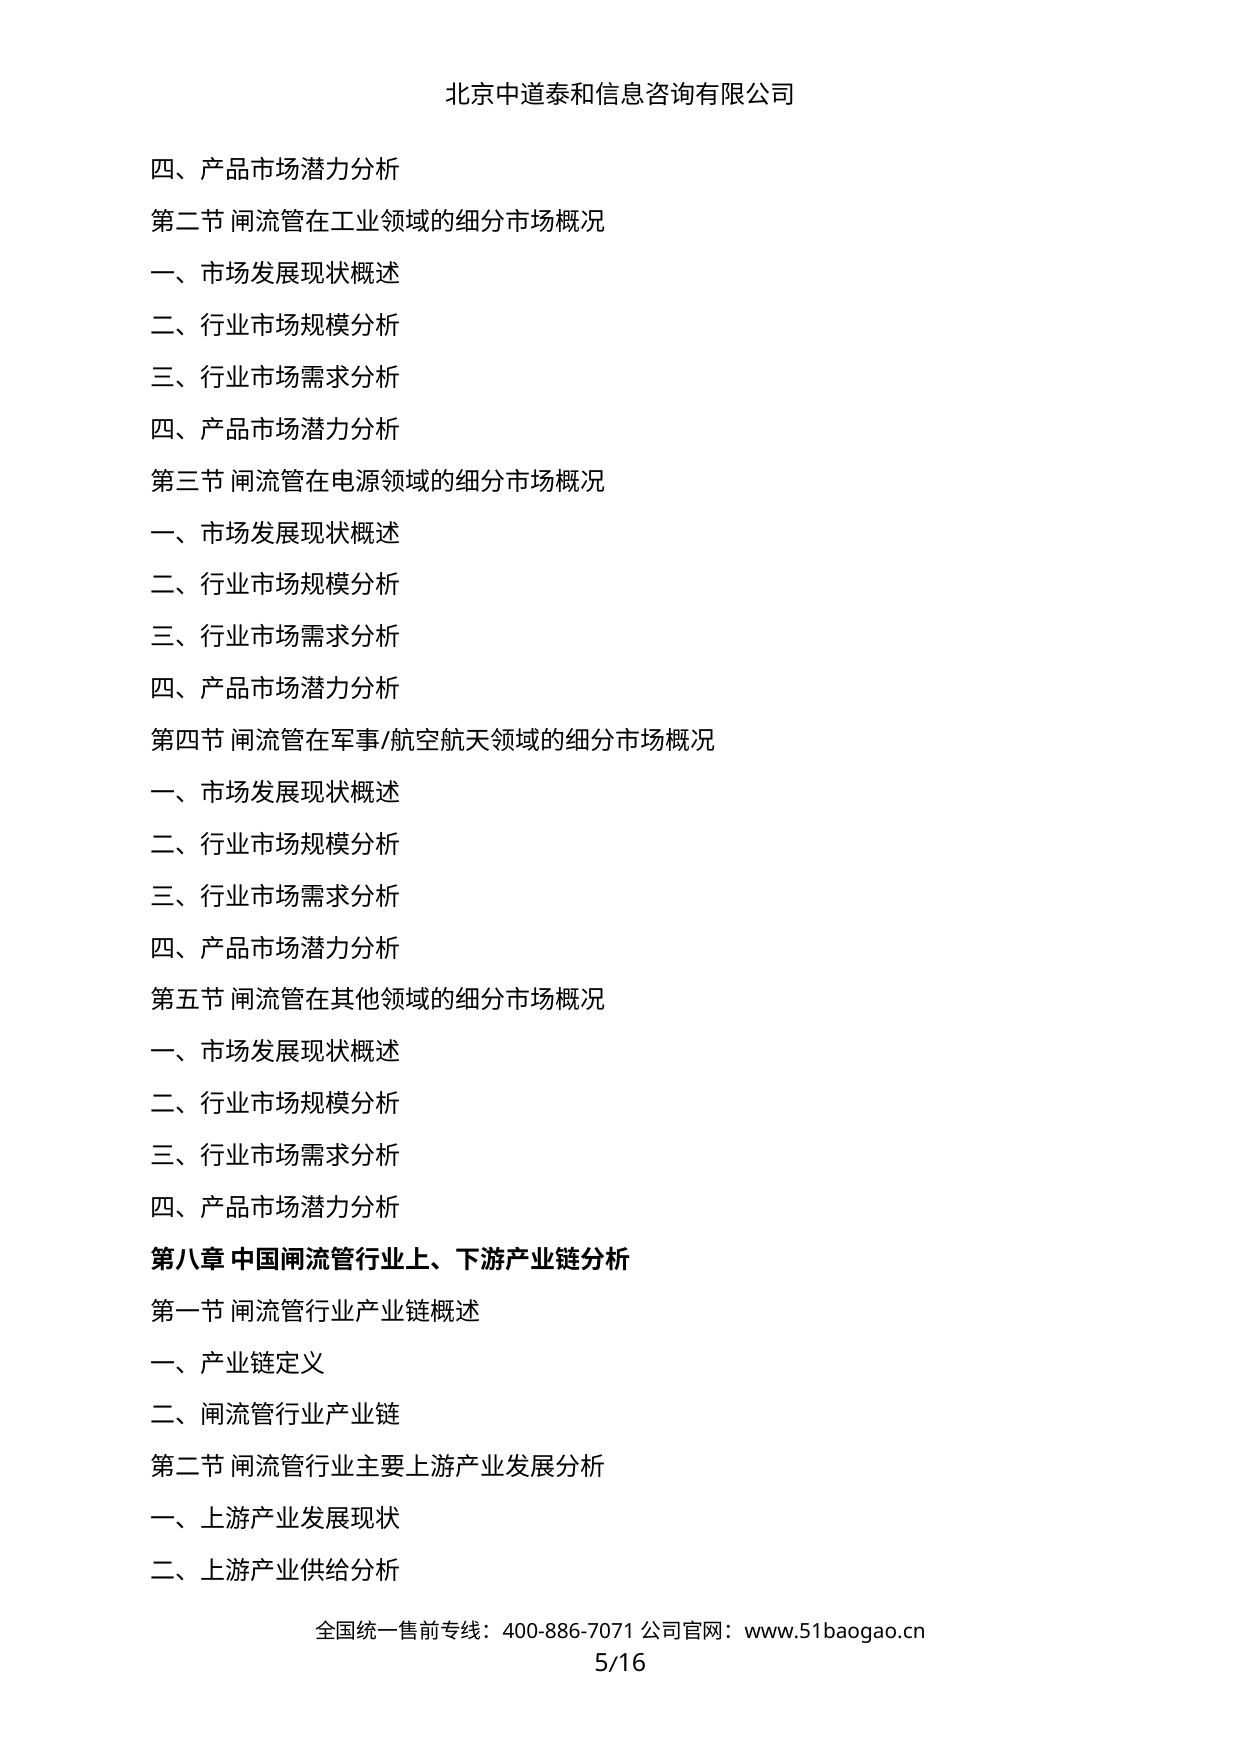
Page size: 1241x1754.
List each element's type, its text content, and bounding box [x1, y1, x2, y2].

text 第二节 闸流管在工业领域的细分市场概况 [150, 202, 1090, 238]
text 一、市场发展现状概述 [150, 1032, 1090, 1068]
text 二、行业市场规模分析 [150, 1084, 1090, 1120]
text 一、市场发展现状概述 [150, 772, 1090, 809]
text 四、产品市场潜力分析 [150, 150, 1090, 186]
text 二、行业市场规模分析 [150, 824, 1090, 861]
text 二、行业市场规模分析 [150, 306, 1090, 342]
text 一、产业链定义 [150, 1343, 1090, 1379]
text 第五节 闸流管在其他领域的细分市场概况 [150, 980, 1090, 1016]
text 二、上游产业供给分析 [150, 1551, 1090, 1587]
text 三、行业市场需求分析 [150, 357, 1090, 394]
text 第二节 闸流管行业主要上游产业发展分析 [150, 1447, 1090, 1483]
text 三、行业市场需求分析 [150, 1136, 1090, 1172]
text 一、市场发展现状概述 [150, 254, 1090, 290]
text 一、市场发展现状概述 [150, 513, 1090, 549]
text 四、产品市场潜力分析 [150, 669, 1090, 705]
text 二、行业市场规模分析 [150, 565, 1090, 601]
text 第四节 闸流管在军事/航空航天领域的细分市场概况 [150, 721, 1090, 757]
text 第一节 闸流管行业产业链概述 [150, 1291, 1090, 1327]
text 四、产品市场潜力分析 [150, 928, 1090, 964]
text 一、上游产业发展现状 [150, 1499, 1090, 1535]
text 二、闸流管行业产业链 [150, 1395, 1090, 1431]
text 第三节 闸流管在电源领域的细分市场概况 [150, 461, 1090, 497]
text 四、产品市场潜力分析 [150, 409, 1090, 446]
text 三、行业市场需求分析 [150, 876, 1090, 912]
text 四、产品市场潜力分析 [150, 1187, 1090, 1224]
text 第八章 中国闸流管行业上、下游产业链分析 [150, 1239, 1090, 1276]
text 三、行业市场需求分析 [150, 617, 1090, 653]
